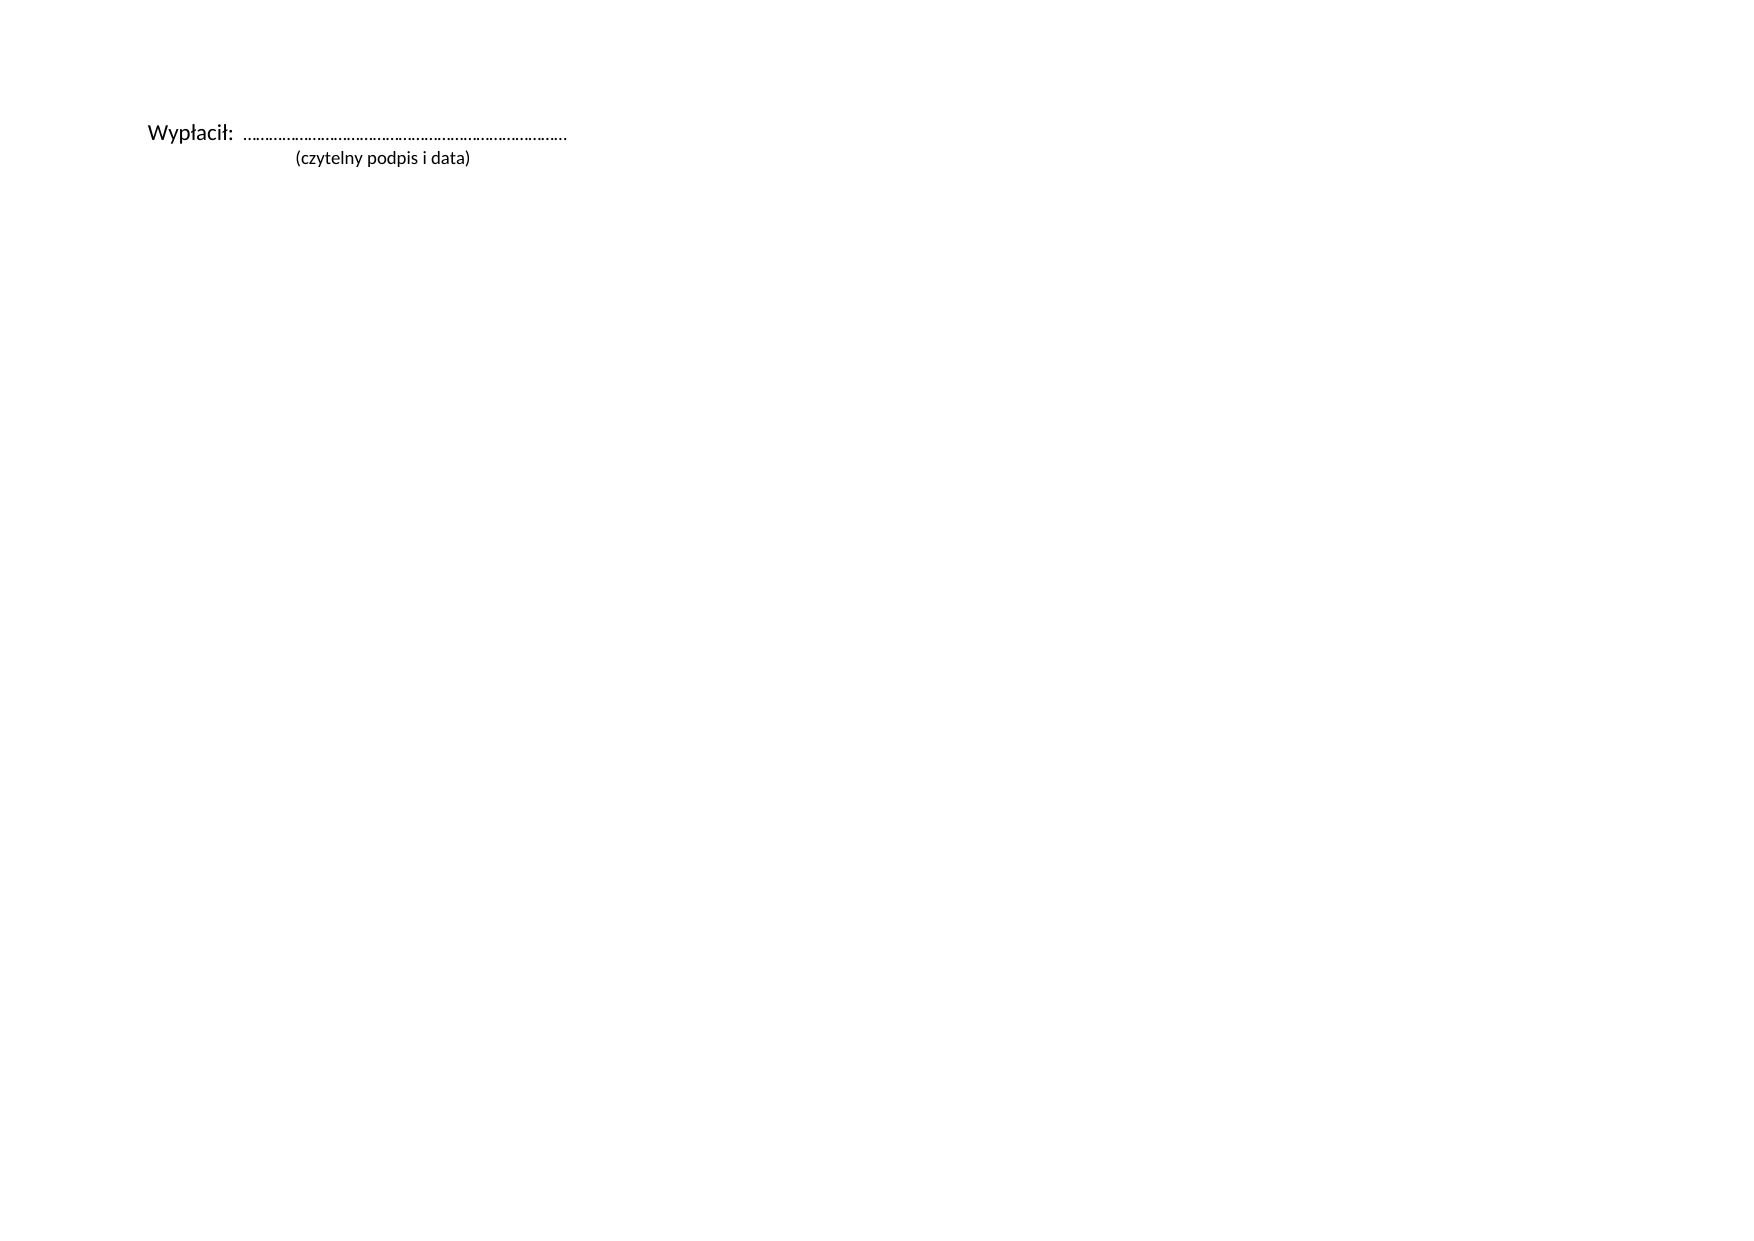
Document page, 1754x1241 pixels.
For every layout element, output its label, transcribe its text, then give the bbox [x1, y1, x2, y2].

text Wypłacił: ………………………………………………………………… [148, 118, 1606, 146]
text (czytelny podpis i data) [148, 146, 1606, 169]
